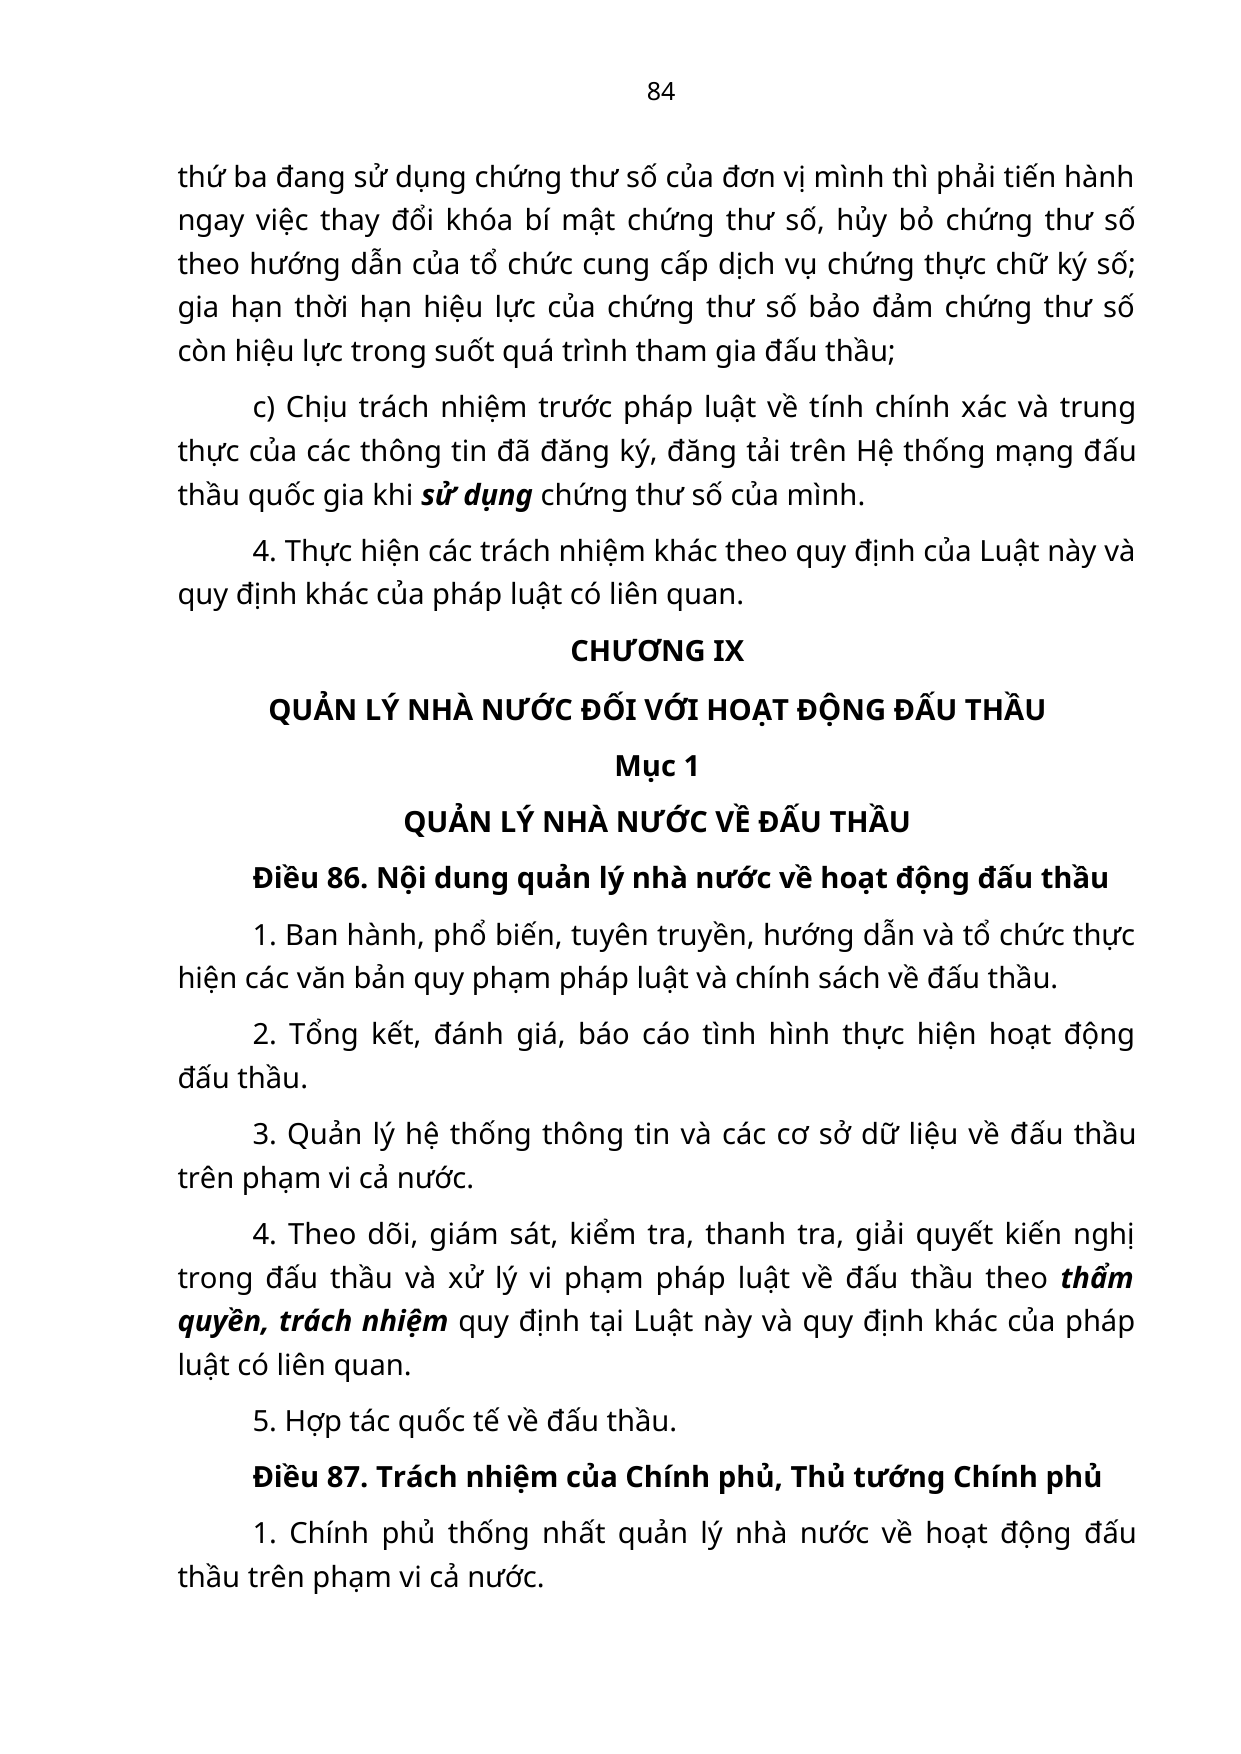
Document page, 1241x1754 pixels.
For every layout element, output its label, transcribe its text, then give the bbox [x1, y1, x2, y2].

text 3. Quản lý hệ thống thông tin và các cơ sở dữ liệu về đấu thầu trên phạm vi cả nước. [177, 1113, 1137, 1197]
text CHƯƠNG IX [177, 630, 1137, 669]
text 2. Tổng kết, đánh giá, báo cáo tình hình thực hiện hoạt động đấu thầu. [177, 1014, 1137, 1097]
text 4. Theo dõi, giám sát, kiểm tra, thanh tra, giải quyết kiến nghị trong đấu thầu và xử lý vi phạm pháp luật về đấu thầu theo thẩm quyền, trách nhiệm quy định tại Luật này và quy định khác của pháp luật có liên quan. [177, 1213, 1137, 1384]
subtitle Điều 86. Nội dung quản lý nhà nước về hoạt động đấu thầu [177, 858, 1137, 897]
subtitle Điều 87. Trách nhiệm của Chính phủ, Thủ tướng Chính phủ [177, 1456, 1137, 1496]
subtitle QUẢN LÝ NHÀ NƯỚC ĐỐI VỚI HOẠT ĐỘNG ĐẤU THẦU [177, 689, 1137, 729]
text 4. Thực hiện các trách nhiệm khác theo quy định của Luật này và quy định khác của pháp luật có liên quan. [177, 530, 1137, 613]
text 1. Chính phủ thống nhất quản lý nhà nước về hoạt động đấu thầu trên phạm vi cả nước. [177, 1513, 1137, 1596]
subtitle QUẢN LÝ NHÀ NƯỚC VỀ ĐẤU THẦU [177, 802, 1137, 841]
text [177, 156, 1137, 370]
text 5. Hợp tác quốc tế về đấu thầu. [177, 1400, 1137, 1440]
text 1. Ban hành, phổ biến, tuyên truyền, hướng dẫn và tổ chức thực hiện các văn bản quy phạm pháp luật và chính sách về đấu thầu. [177, 914, 1137, 997]
subtitle Mục 1 [177, 745, 1137, 785]
text c) Chịu trách nhiệm trước pháp luật về tính chính xác và trung thực của các thông tin đã đăng ký, đăng tải trên Hệ thống mạng đấu thầu quốc gia khi sử dụng chứng thư số của mình. [177, 387, 1137, 513]
